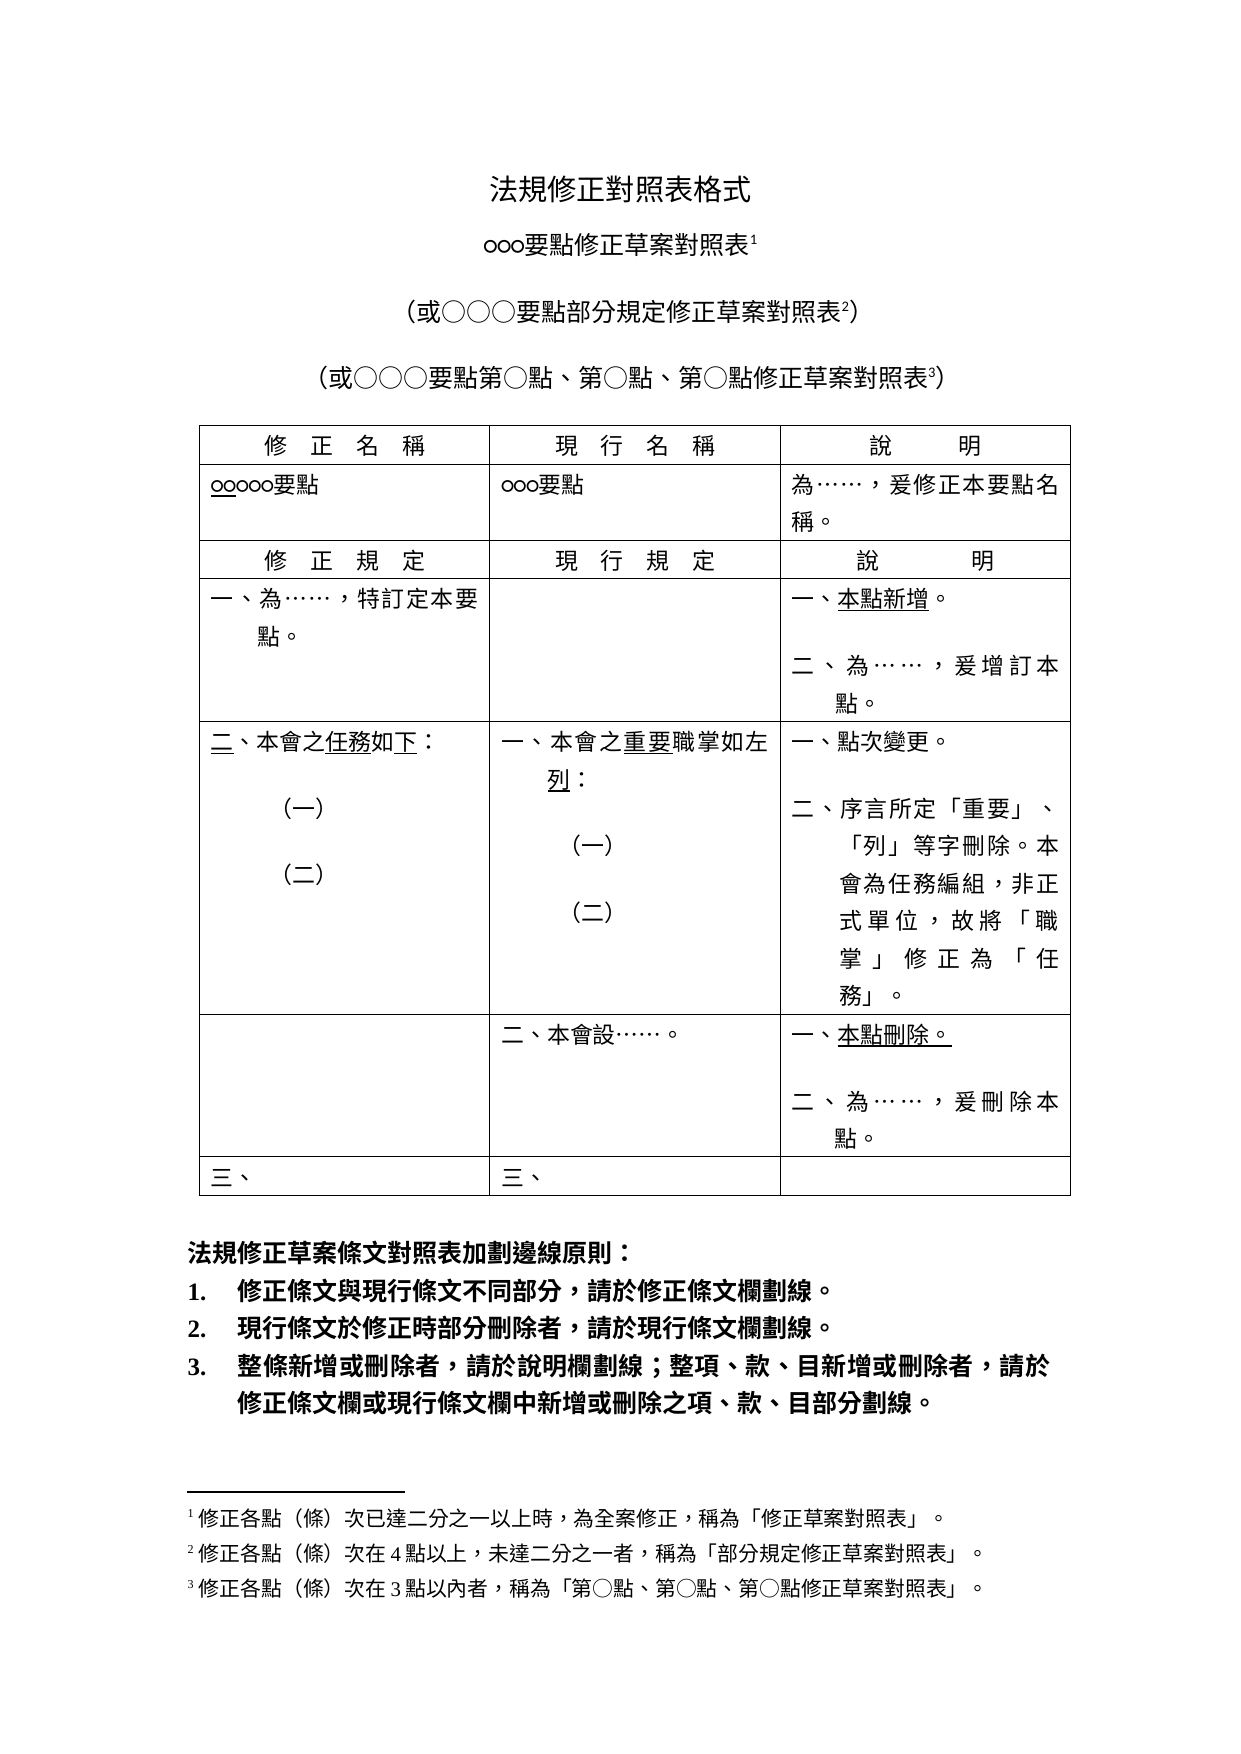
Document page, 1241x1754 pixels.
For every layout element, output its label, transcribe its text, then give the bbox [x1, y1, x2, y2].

table_header 說 明 [781, 426, 1070, 463]
table_cell 二、本會之任務如下： （一） （二） [200, 722, 489, 1013]
table_cell 二、本會設……。 [490, 1015, 780, 1156]
text （或○○○要點部分規定修正草案對照表） [187, 292, 1053, 329]
table_cell 一、本點新增。 二、為……，爰增訂本點。 [781, 579, 1070, 721]
table_cell 一、點次變更。 二、序言所定「重要」、「列」等字刪除。本會為任務編組，非正式單位，故將「職掌」修正為「任務」。 [781, 722, 1070, 1013]
table_cell 一、為……，特訂定本要點。 [200, 579, 489, 721]
table_cell 三、 [200, 1157, 489, 1195]
table_cell [200, 1015, 489, 1156]
table_cell 一、本點刪除。 二、為……，爰刪除本點。 [781, 1015, 1070, 1156]
table_cell 三、 [490, 1157, 780, 1195]
table_header 現 行 名 稱 [490, 426, 780, 463]
text 法規修正草案條文對照表加劃邊線原則： [187, 1233, 1053, 1271]
table_cell ○○○要點 [490, 465, 780, 539]
list 整條新增或刪除者，請於說明欄劃線；整項、款、目新增或刪除者，請於修正條文欄或現行條文欄中新增或刪除之項、款、目部分劃線。 [187, 1346, 1053, 1421]
text 法規修正對照表格式 [187, 150, 1053, 225]
table_cell [781, 1157, 1070, 1195]
table_cell ○○○○○要點 [200, 465, 489, 539]
table_cell 現 行 規 定 [490, 541, 780, 578]
table_cell 說 明 [781, 541, 1070, 578]
list 現行條文於修正時部分刪除者，請於現行條文欄劃線。 [187, 1308, 1053, 1346]
table_cell [490, 579, 780, 721]
text ○○○要點修正草案對照表 [187, 225, 1053, 262]
table_header 修 正 名 稱 [200, 426, 489, 463]
text （或○○○要點第○點、第○點、第○點修正草案對照表） [210, 358, 1053, 396]
table_cell 為……，爰修正本要點名稱。 [781, 465, 1070, 539]
table_cell 修 正 規 定 [200, 541, 489, 578]
list 修正條文與現行條文不同部分，請於修正條文欄劃線。 [187, 1271, 1053, 1308]
table_cell 一、本會之重要職掌如左列： （一） （二） [490, 722, 780, 1013]
